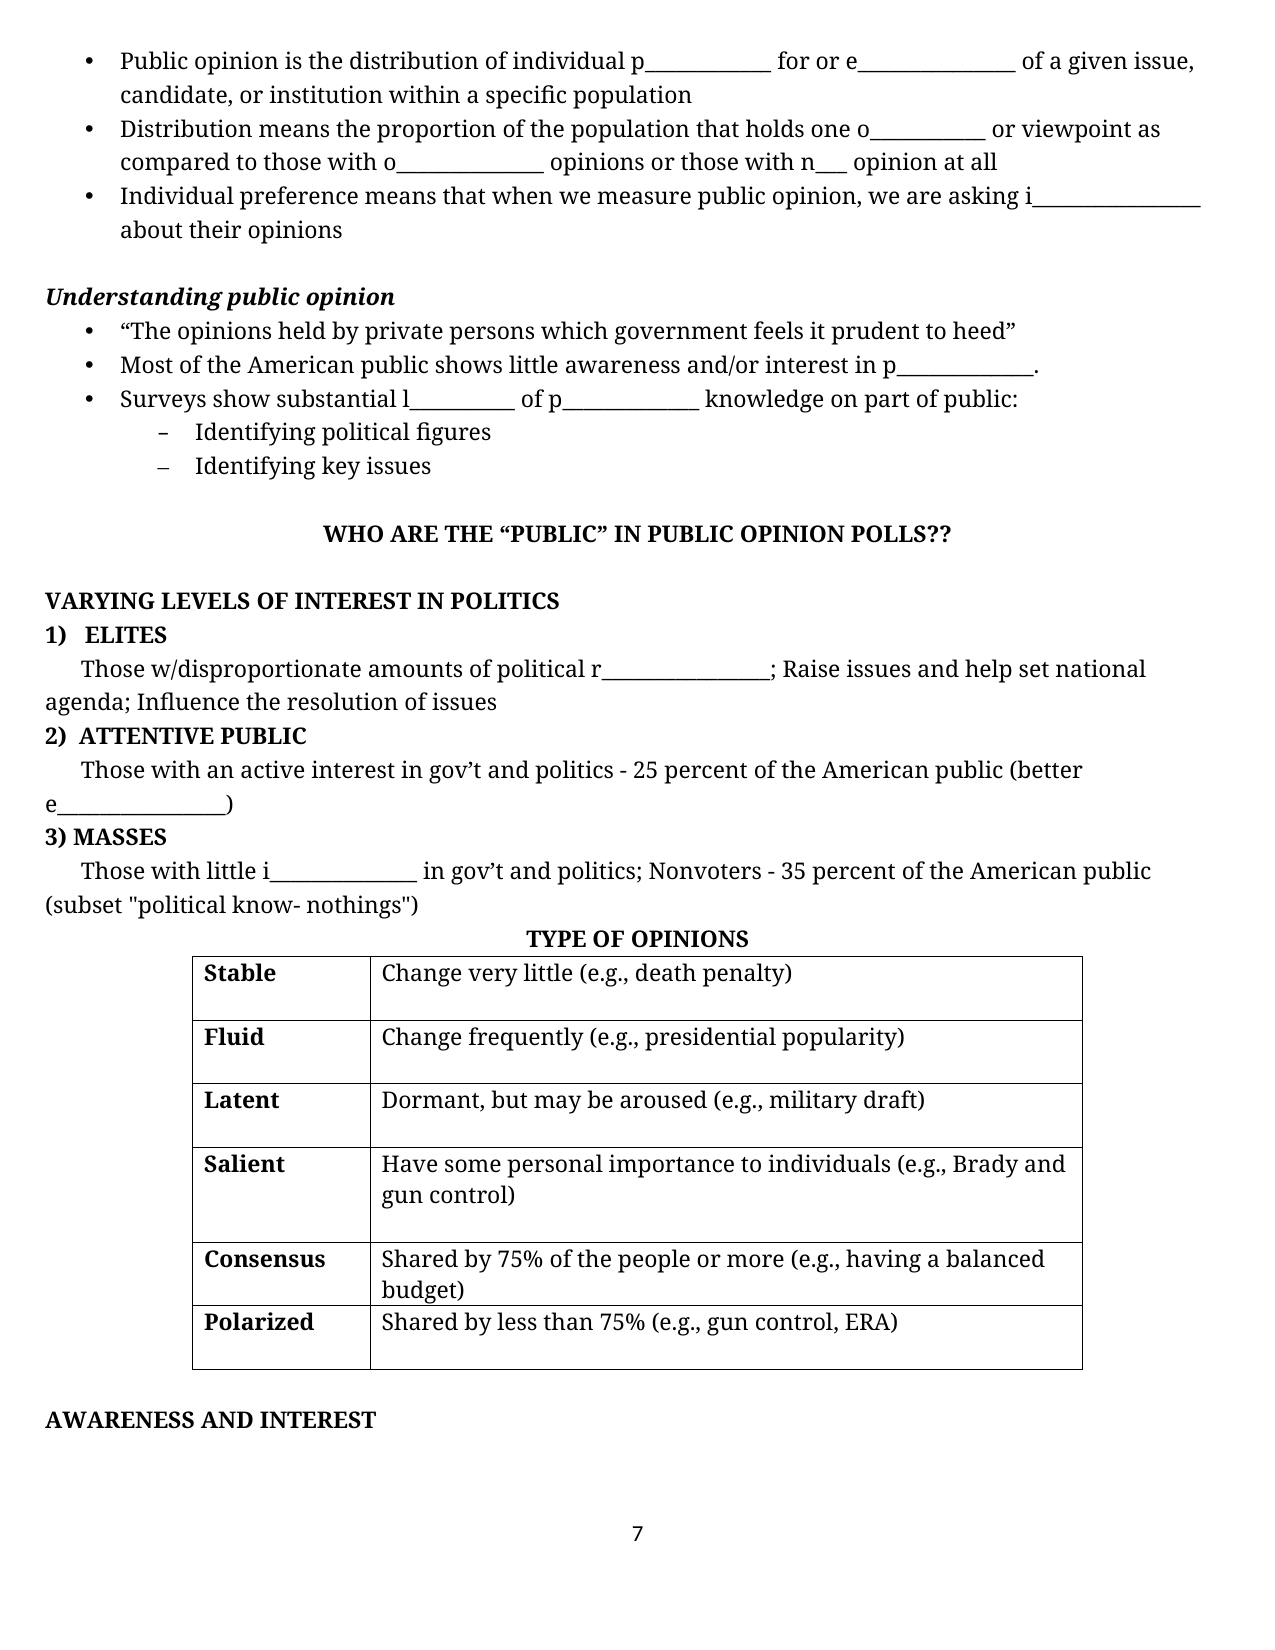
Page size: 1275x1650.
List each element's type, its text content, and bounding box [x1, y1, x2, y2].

table_cell Fluid [193, 1021, 370, 1083]
text WHO ARE THE “PUBLIC” IN PUBLIC OPINION POLLS?? [45, 517, 1230, 549]
table_cell Consensus [193, 1243, 370, 1305]
text 3) MASSES [45, 821, 1230, 852]
text AWARENESS AND INTEREST [45, 1403, 1230, 1435]
list Distribution means the proportion of the population that holds one o___________ or viewpoint as compared to those with o______________ opinions or those with n___ opinion at all [82, 112, 1230, 177]
table_cell Latent [193, 1084, 370, 1147]
list Most of the American public shows little awareness and/or interest in p_____________. [82, 349, 1230, 380]
list Identifying key issues [120, 450, 1230, 481]
list Identifying political figures [157, 416, 1230, 447]
text Those w/disproportionate amounts of political r________________; Raise issues and help set national agenda; Influence the resolution of issues [45, 652, 1230, 717]
table_cell Polarized [193, 1306, 370, 1369]
text TYPE OF OPINIONS [45, 922, 1230, 954]
text VARYING LEVELS OF INTEREST IN POLITICS [45, 585, 1230, 616]
text 2) ATTENTIVE PUBLIC [45, 720, 1230, 751]
table_header Stable [193, 957, 370, 1020]
text Those with little i______________ in gov’t and politics; Nonvoters - 35 percent of the American public (subset "political know- nothings") [45, 855, 1230, 920]
text Understanding public opinion [45, 281, 1230, 312]
list Individual preference means that when we measure public opinion, we are asking i________________ about their opinions [82, 180, 1230, 245]
table_cell Shared by less than 75% (e.g., gun control, ERA) [371, 1306, 1082, 1369]
table_header Change very little (e.g., death penalty) [371, 957, 1082, 1020]
text Those with an active interest in gov’t and politics - 25 percent of the American public (better e________________) [45, 754, 1230, 819]
table_cell Dormant, but may be aroused (e.g., military draft) [371, 1084, 1082, 1147]
list “The opinions held by private persons which government feels it prudent to heed” [82, 315, 1230, 346]
table_cell Have some personal importance to individuals (e.g., Brady and gun control) [371, 1148, 1082, 1242]
list Public opinion is the distribution of individual p____________ for or e_______________ of a given issue, candidate, or institution within a specific population [82, 45, 1230, 110]
list Surveys show substantial l__________ of p_____________ knowledge on part of public: [82, 382, 1230, 414]
table_cell Shared by 75% of the people or more (e.g., having a balanced budget) [371, 1243, 1082, 1305]
table_cell Change frequently (e.g., presidential popularity) [371, 1021, 1082, 1083]
table_cell Salient [193, 1148, 370, 1242]
text 1) ELITES [45, 619, 1230, 650]
